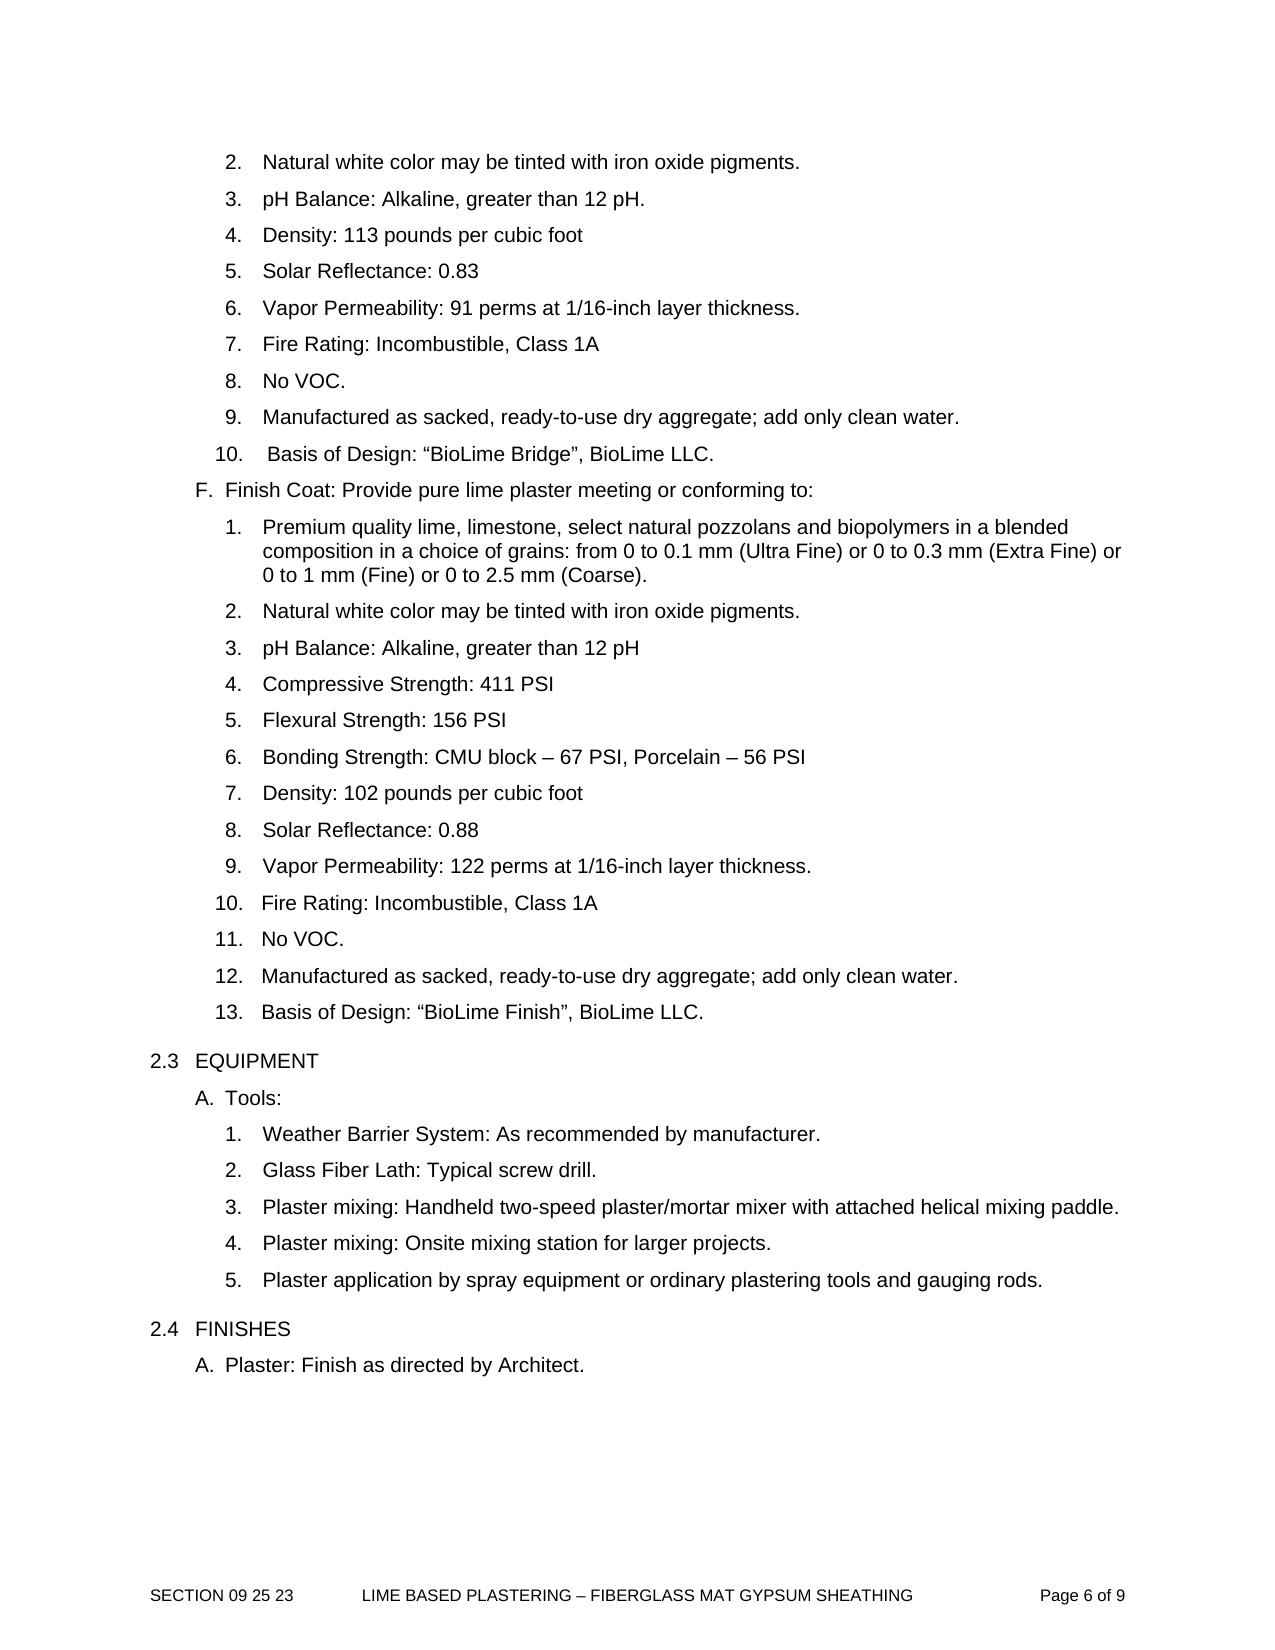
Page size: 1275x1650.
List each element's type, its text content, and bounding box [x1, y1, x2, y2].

text Bonding Strength: CMU block – 67 PSI, Porcelain – 56 PSI [225, 745, 1125, 769]
text Natural white color may be tinted with iron oxide pigments. [225, 150, 1125, 174]
text Density: 113 pounds per cubic foot [225, 223, 1125, 247]
text Manufactured as sacked, ready-to-use dry aggregate; add only clean water. [225, 405, 1125, 429]
text No VOC. [214, 927, 1125, 951]
text Basis of Design: “BioLime Finish”, BioLime LLC. [214, 1000, 1125, 1024]
text No VOC. [225, 369, 1125, 393]
text Solar Reflectance: 0.88 [225, 818, 1125, 842]
text Finish Coat: Provide pure lime plaster meeting or conforming to: [195, 478, 1125, 502]
text Fire Rating: Incombustible, Class 1A [214, 891, 1125, 914]
text Tools: [195, 1085, 1125, 1109]
text Glass Fiber Lath: Typical screw drill. [225, 1158, 1125, 1182]
text Weather Barrier System: As recommended by manufacturer. [225, 1122, 1125, 1146]
list Premium quality lime, limestone, select natural pozzolans and biopolymers in a blended composition in a choice of grains: from 0 to 0.1 mm (Ultra Fine) or 0 to 0.3 mm (Extra Fine) or 0 to 1 mm (Fine) or 0 to 2.5 mm (Coarse). [225, 514, 1125, 586]
text Manufactured as sacked, ready-to-use dry aggregate; add only clean water. [214, 963, 1125, 987]
text FINISHES [150, 1317, 1125, 1341]
text Vapor Permeability: 122 perms at 1/16-inch layer thickness. [225, 854, 1125, 878]
text Solar Reflectance: 0.83 [225, 259, 1125, 283]
text EQUIPMENT [150, 1049, 1125, 1073]
text Fire Rating: Incombustible, Class 1A [225, 332, 1125, 356]
text pH Balance: Alkaline, greater than 12 pH [225, 635, 1125, 659]
text Plaster mixing: Handheld two-speed plaster/mortar mixer with attached helical mixing paddle. [225, 1195, 1125, 1219]
text Plaster: Finish as directed by Architect. [195, 1353, 1125, 1377]
text pH Balance: Alkaline, greater than 12 pH. [225, 186, 1125, 210]
text Plaster mixing: Onsite mixing station for larger projects. [225, 1231, 1125, 1255]
text Flexural Strength: 156 PSI [225, 708, 1125, 732]
text Vapor Permeability: 91 perms at 1/16-inch layer thickness. [225, 296, 1125, 320]
text Natural white color may be tinted with iron oxide pigments. [225, 599, 1125, 623]
text Density: 102 pounds per cubic foot [225, 781, 1125, 805]
text Plaster application by spray equipment or ordinary plastering tools and gauging rods. [225, 1268, 1125, 1292]
text Compressive Strength: 411 PSI [225, 672, 1125, 696]
text Basis of Design: “BioLime Bridge”, BioLime LLC. [214, 442, 1125, 466]
